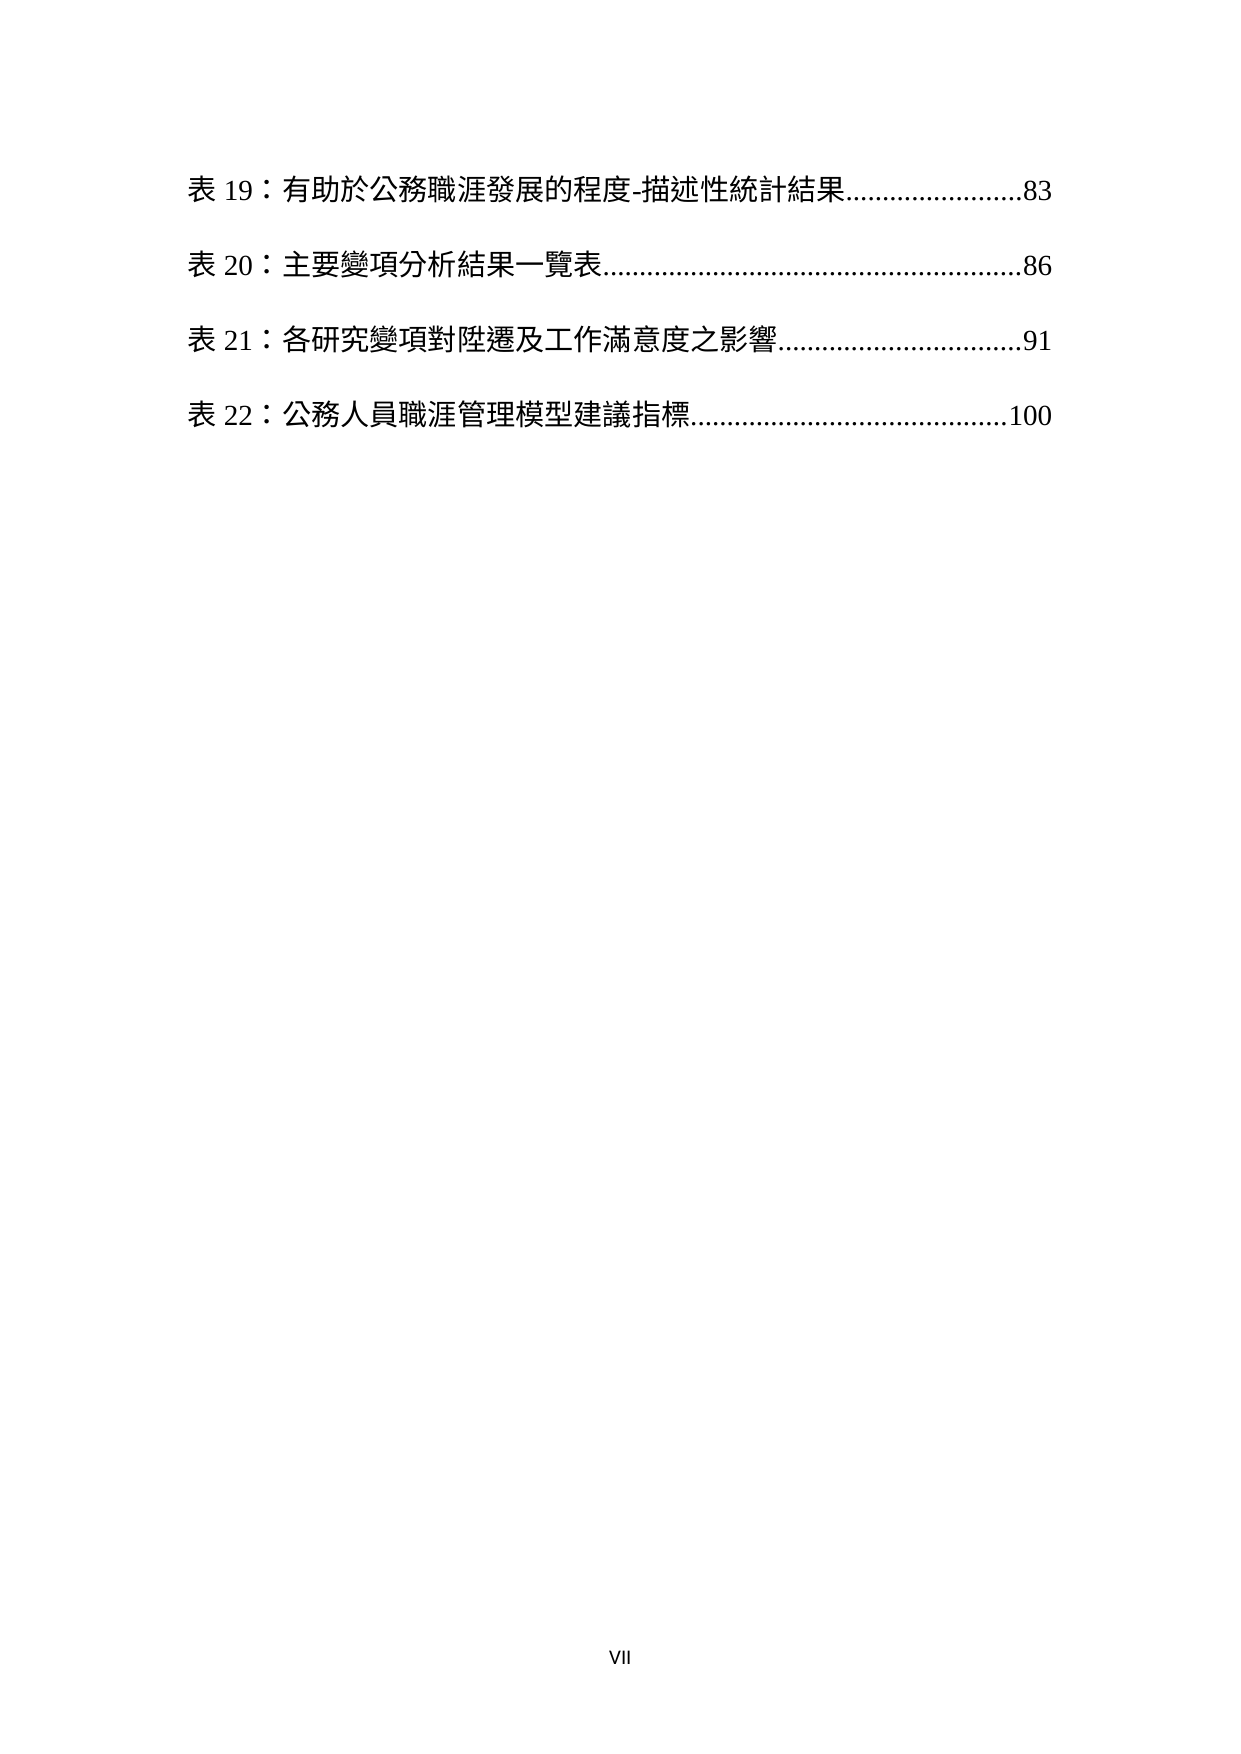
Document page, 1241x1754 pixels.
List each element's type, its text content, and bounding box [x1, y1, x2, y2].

text 表 20：主要變項分析結果一覽表 86 [188, 225, 1053, 300]
text 表 19：有助於公務職涯發展的程度-描述性統計結果 83 [188, 150, 1053, 225]
text 表 21：各研究變項對陞遷及工作滿意度之影響 91 [188, 300, 1053, 375]
text 表 22：公務人員職涯管理模型建議指標 100 [188, 375, 1053, 450]
